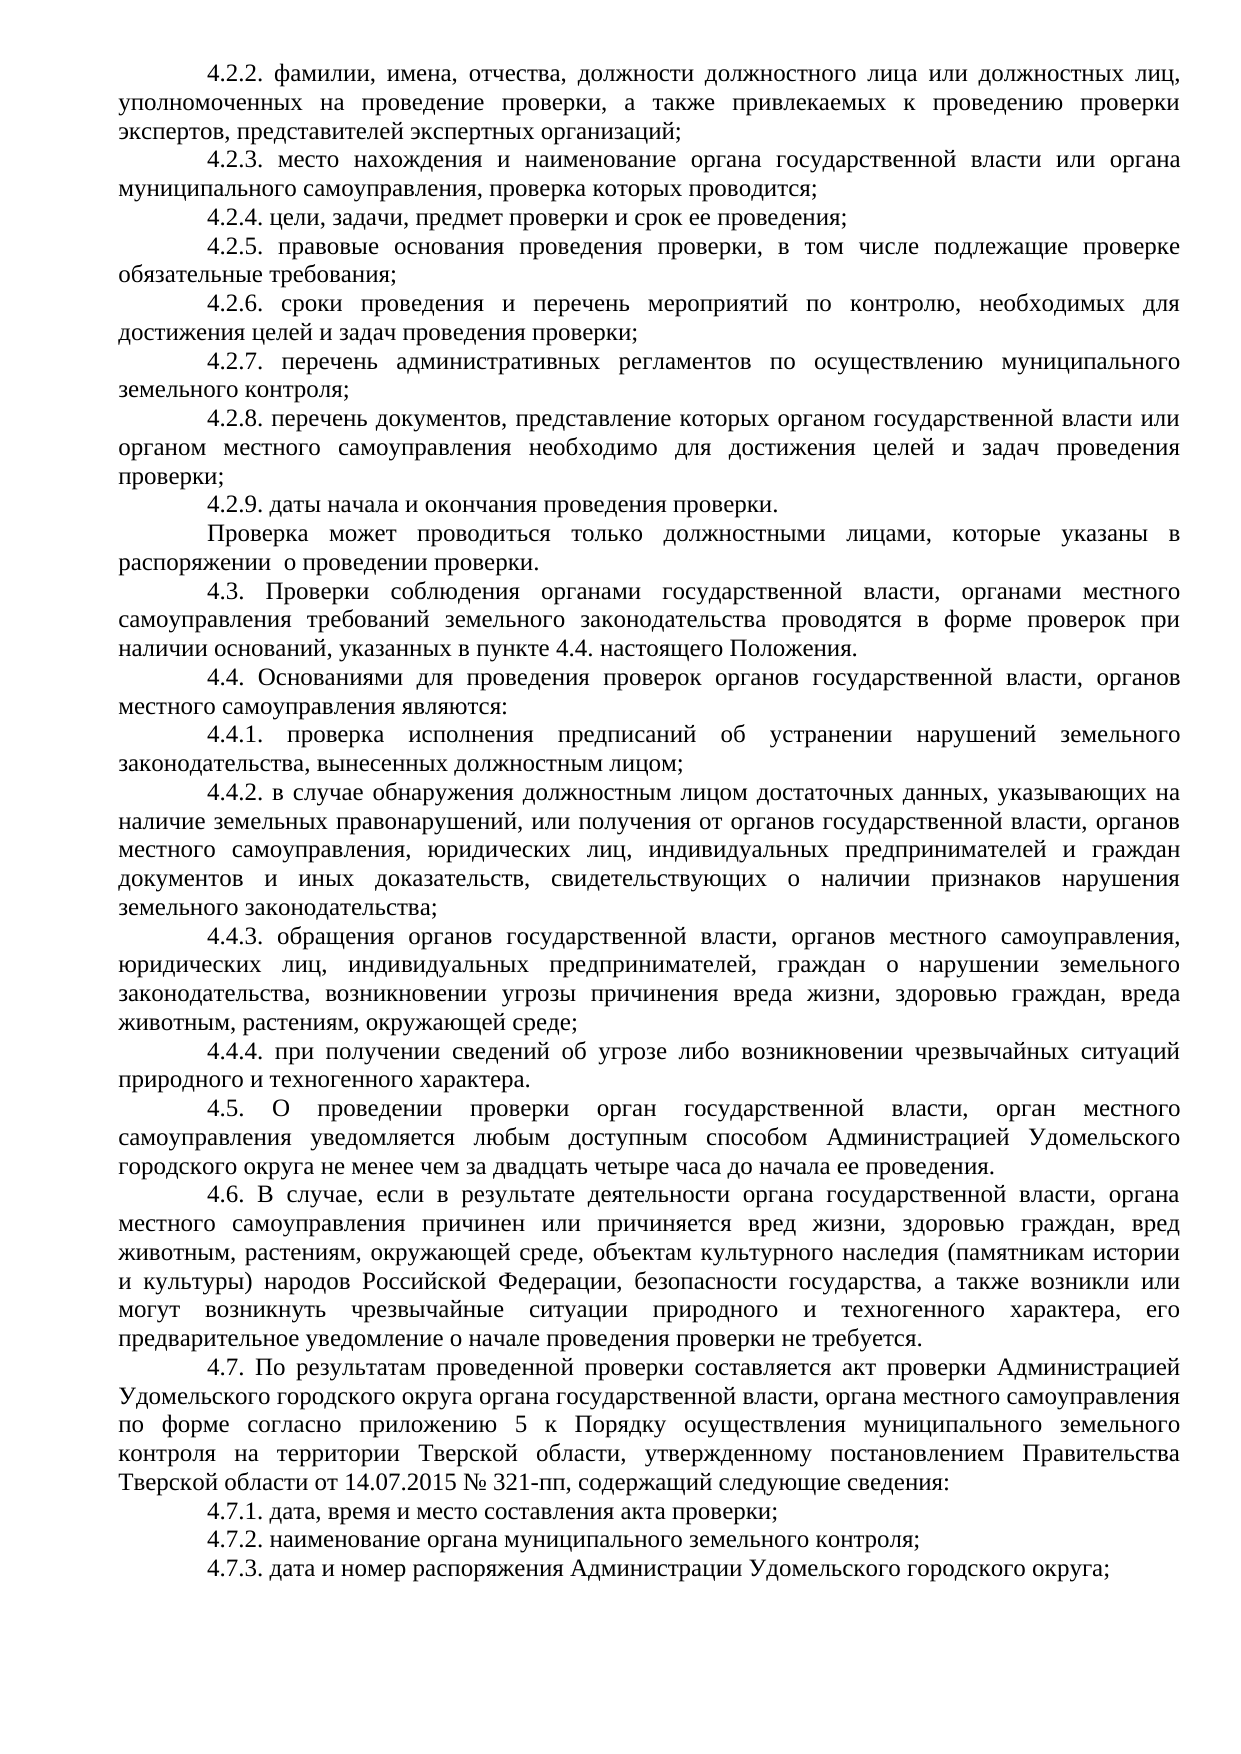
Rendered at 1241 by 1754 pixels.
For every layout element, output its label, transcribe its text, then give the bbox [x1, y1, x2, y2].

text 4.2.4. цели, задачи, предмет проверки и срок ее проведения; [118, 202, 1181, 231]
text 4.7.2. наименование органа муниципального земельного контроля; [118, 1524, 1181, 1553]
text Проверка может проводиться только должностными лицами, которые указаны в распоряжении о проведении проверки. [118, 518, 1181, 576]
text 4.4. Основаниями для проведения проверок органов государственной власти, органов местного самоуправления являются: [118, 662, 1181, 719]
text 4.7. По результатам проведенной проверки составляется акт проверки Администрацией Удомельского городского округа органа государственной власти, органа местного самоуправления по форме согласно приложению 5 к Порядку осуществления муниципального земельного контроля на территории Тверской области, утвержденному постановлением Правительства Тверской области от 14.07.2015 № 321-пп, содержащий следующие сведения: [118, 1352, 1181, 1496]
text 4.6. В случае, если в результате деятельности органа государственной власти, органа местного самоуправления причинен или причиняется вред жизни, здоровью граждан, вред животным, растениям, окружающей среде, объектам культурного наследия (памятникам истории и культуры) народов Российской Федерации, безопасности государства, а также возникли или могут возникнуть чрезвычайные ситуации природного и техногенного характера, его предварительное уведомление о начале проведения проверки не требуется. [118, 1179, 1181, 1352]
text 4.2.3. место нахождения и наименование органа государственной власти или органа муниципального самоуправления, проверка которых проводится; [118, 144, 1181, 202]
text 4.7.1. дата, время и место составления акта проверки; [118, 1496, 1181, 1524]
text 4.2.7. перечень административных регламентов по осуществлению муниципального земельного контроля; [118, 346, 1181, 403]
text 4.2.2. фамилии, имена, отчества, должности должностного лица или должностных лиц, уполномоченных на проведение проверки, а также привлекаемых к проведению проверки экспертов, представителей экспертных организаций; [118, 58, 1181, 144]
text 4.4.1. проверка исполнения предписаний об устранении нарушений земельного законодательства, вынесенных должностным лицом; [118, 719, 1181, 777]
text 4.4.2. в случае обнаружения должностным лицом достаточных данных, указывающих на наличие земельных правонарушений, или получения от органов государственной власти, органов местного самоуправления, юридических лиц, индивидуальных предпринимателей и граждан документов и иных доказательств, свидетельствующих о наличии признаков нарушения земельного законодательства; [118, 777, 1181, 921]
text 4.3. Проверки соблюдения органами государственной власти, органами местного самоуправления требований земельного законодательства проводятся в форме проверок при наличии оснований, указанных в пункте 4.4. настоящего Положения. [118, 576, 1181, 662]
text 4.2.8. перечень документов, представление которых органом государственной власти или органом местного самоуправления необходимо для достижения целей и задач проведения проверки; [118, 403, 1181, 489]
text 4.2.9. даты начала и окончания проведения проверки. [118, 489, 1181, 518]
text 4.4.4. при получении сведений об угрозе либо возникновении чрезвычайных ситуаций природного и техногенного характера. [118, 1036, 1181, 1093]
text 4.7.3. дата и номер распоряжения Администрации Удомельского городского округа; [118, 1553, 1181, 1582]
text 4.2.6. сроки проведения и перечень мероприятий по контролю, необходимых для достижения целей и задач проведения проверки; [118, 288, 1181, 346]
text 4.5. О проведении проверки орган государственной власти, орган местного самоуправления уведомляется любым доступным способом Администрацией Удомельского городского округа не менее чем за двадцать четыре часа до начала ее проведения. [118, 1093, 1181, 1179]
text 4.2.5. правовые основания проведения проверки, в том числе подлежащие проверке обязательные требования; [118, 231, 1181, 288]
text 4.4.3. обращения органов государственной власти, органов местного самоуправления, юридических лиц, индивидуальных предпринимателей, граждан о нарушении земельного законодательства, возникновении угрозы причинения вреда жизни, здоровью граждан, вреда животным, растениям, окружающей среде; [118, 921, 1181, 1036]
